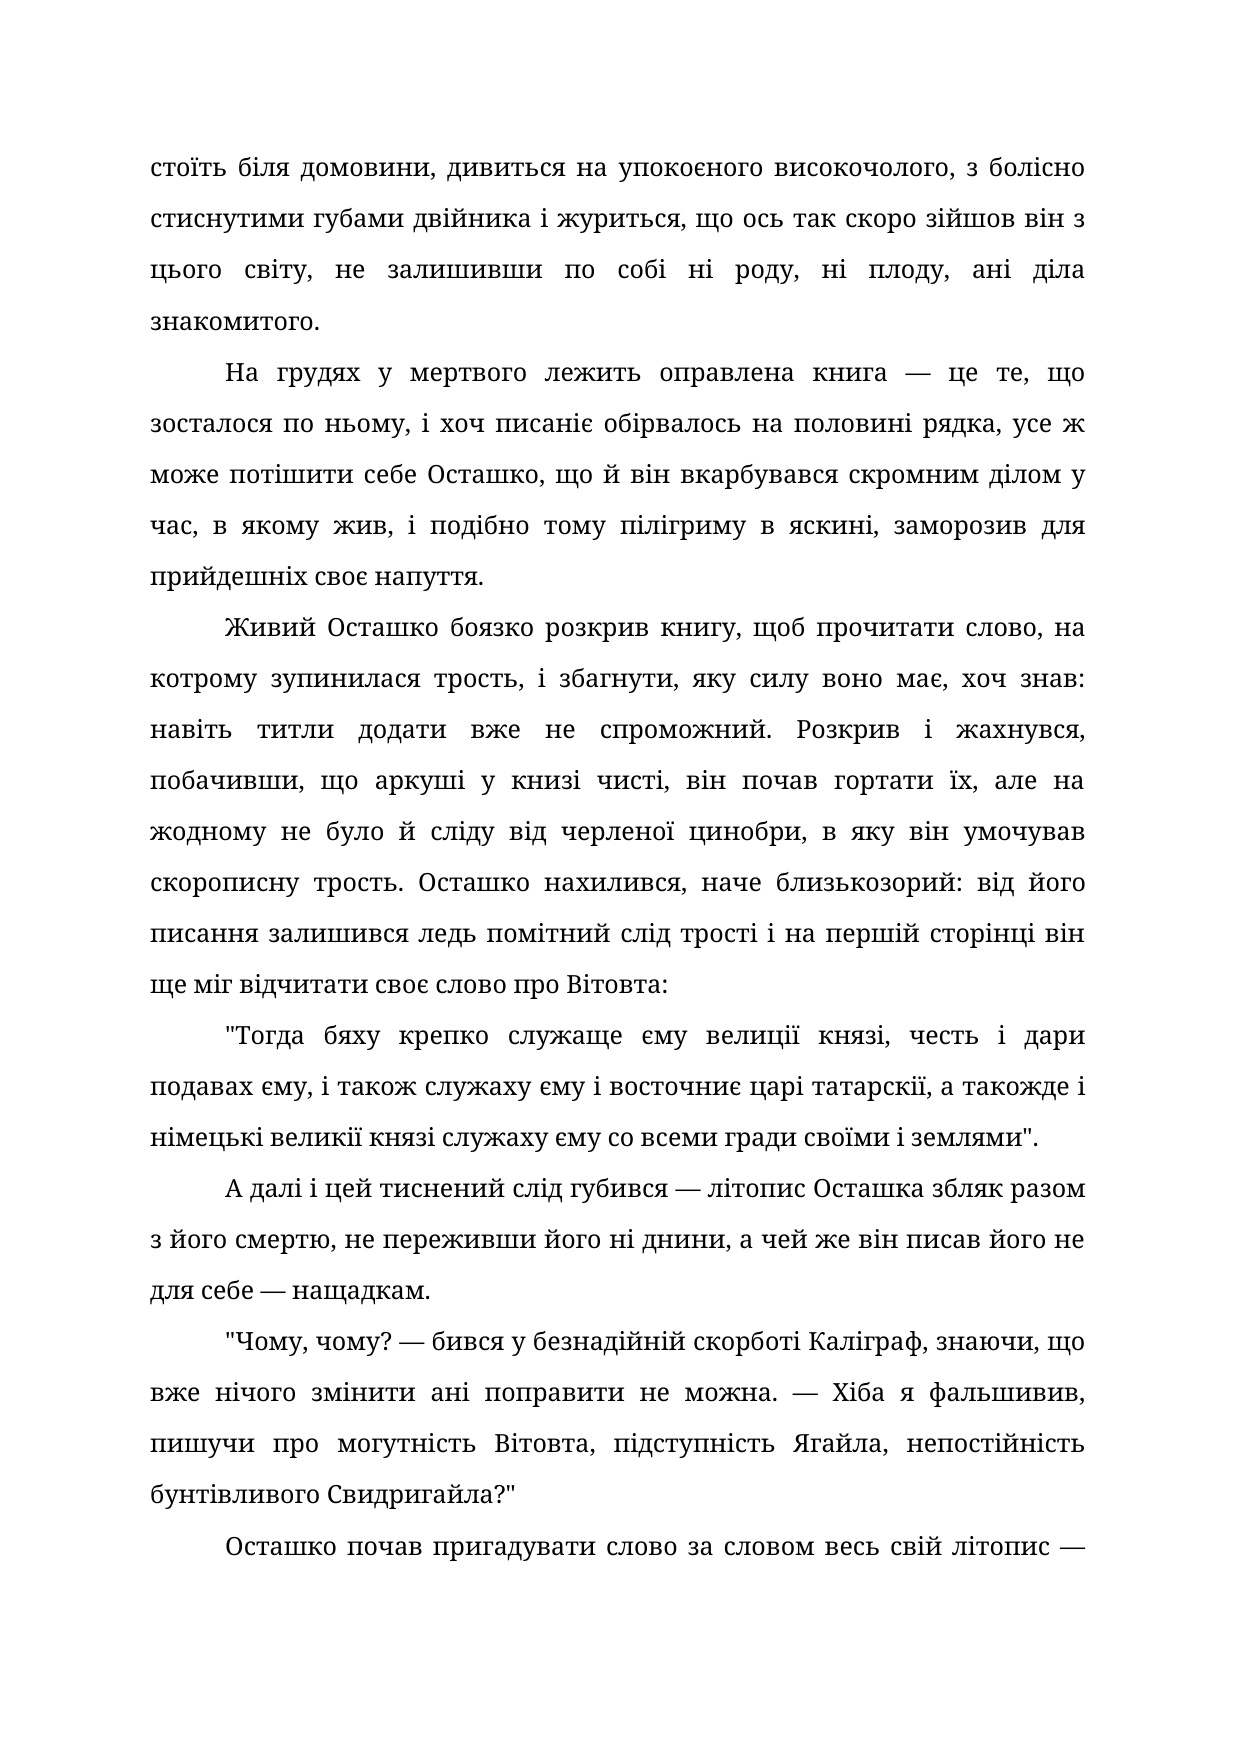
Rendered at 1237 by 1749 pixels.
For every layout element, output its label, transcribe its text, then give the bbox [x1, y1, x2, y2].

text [150, 1528, 1086, 1562]
text Живий Осташко боязко розкрив книгу, щоб прочитати слово, на котрому зупинилася трость, і збагнути, яку силу воно має, хоч знав: навіть титли додати вже не спроможний. Розкрив і жахнувся, побачивши, що аркуші у книзі чисті, він почав гортати їх, але на жодному не було й сліду від черленої цинобри, в яку він умочував скорописну трость. Осташко нахилився, наче близькозорий: від його писання залишився ледь помітний слід трості і на першій сторінці він ще міг відчитати своє слово про Вітовта: [150, 609, 1086, 1001]
text "Тогда бяху крепко служаще єму велиції князі, честь і дари подавах єму, і також служаху єму і восточниє царі татарскії, а такожде і німецькі великії князі служаху єму со всеми гради своїми і землями". [150, 1018, 1086, 1154]
text А далі і цей тиснений слід губився — літопис Осташка збляк разом з його смертю, не переживши його ні днини, а чей же він писав його не для себе — нащадкам. [150, 1171, 1086, 1307]
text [150, 150, 1086, 337]
text "Чому, чому? — бився у безнадійній скорботі Каліграф, знаючи, що вже нічого змінити ані поправити не можна. — Хіба я фальшивив, пишучи про могутність Вітовта, підступність Ягайла, непостійність бунтівливого Свидригайла?" [150, 1324, 1086, 1511]
text На грудях у мертвого лежить оправлена книга — це те, що зосталося по ньому, і хоч писаніє обірвалось на половині рядка, усе ж може потішити себе Осташко, що й він вкарбувався скромним ділом у час, в якому жив, і подібно тому пілігриму в яскині, заморозив для прийдешніх своє напуття. [150, 354, 1086, 592]
